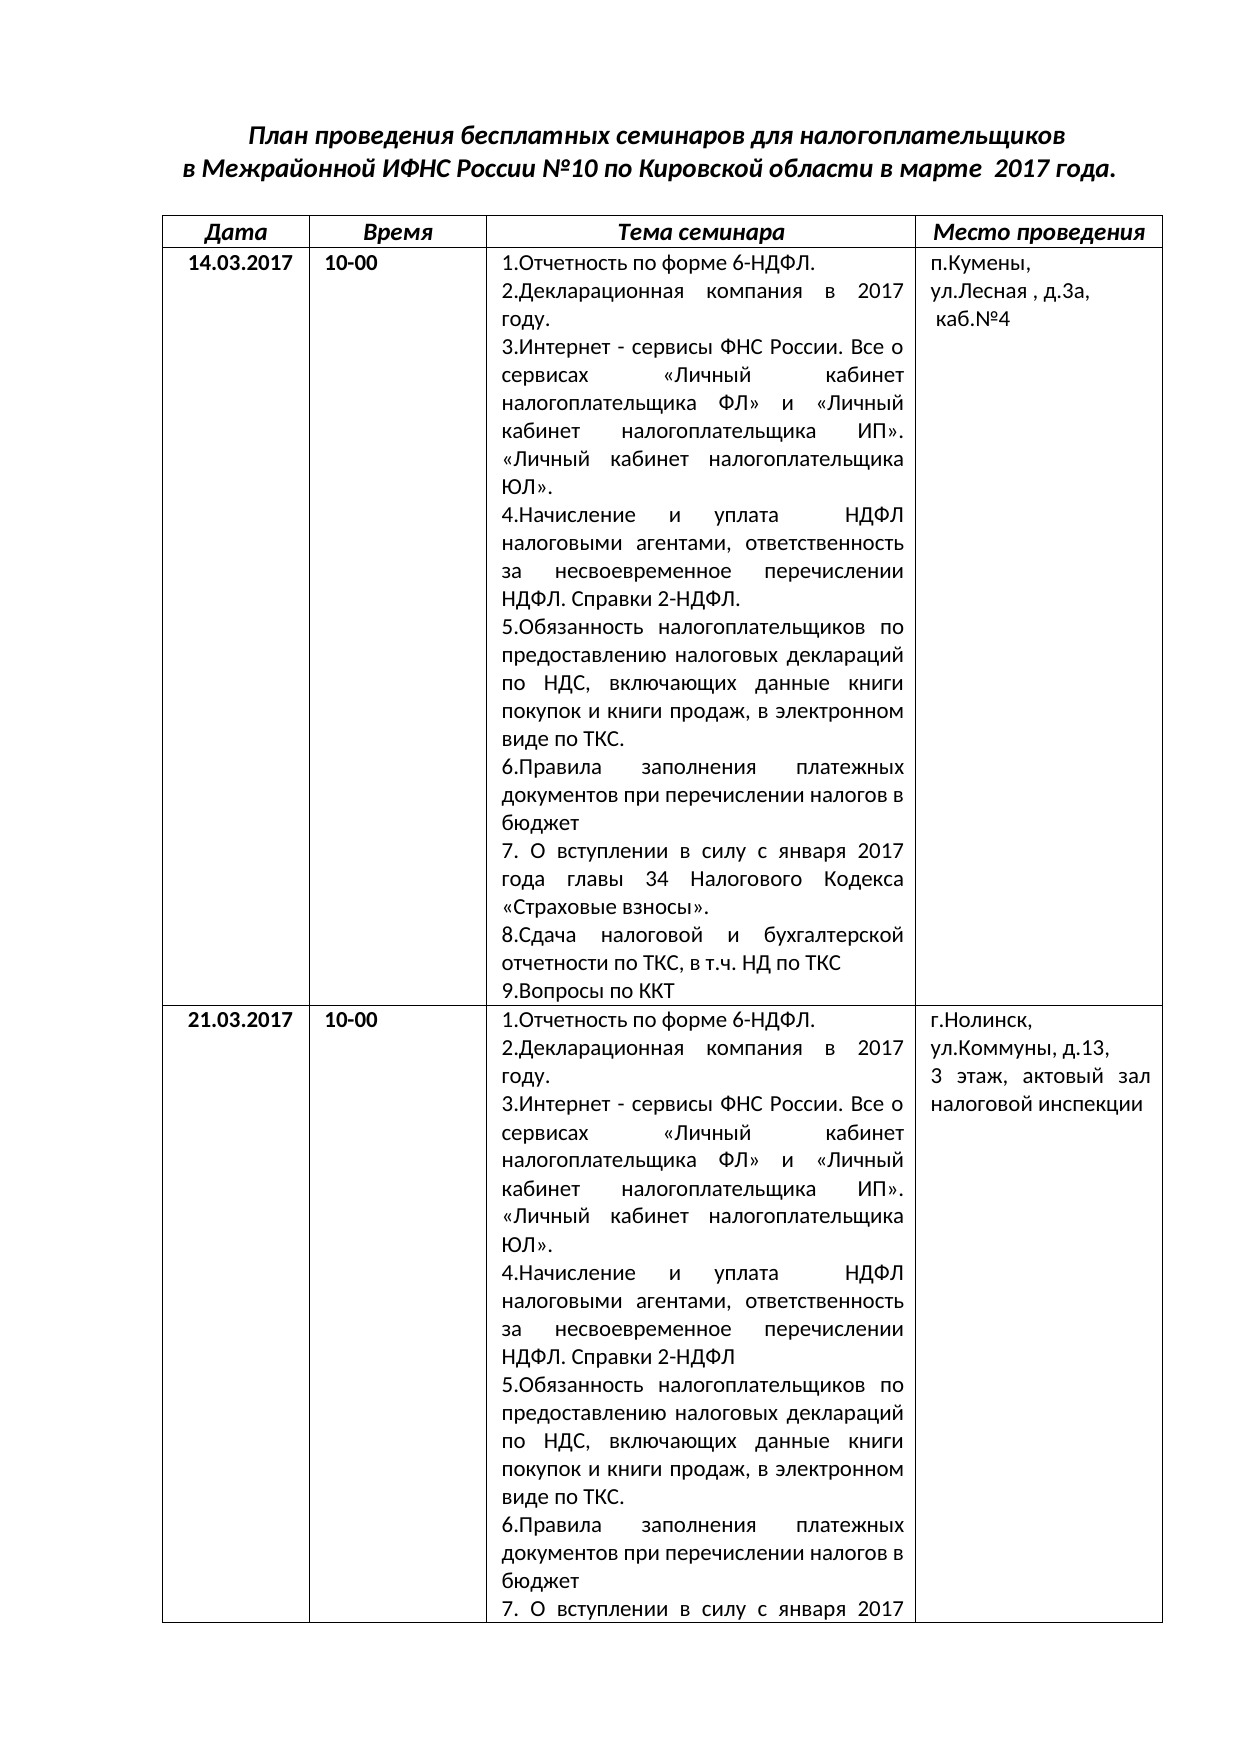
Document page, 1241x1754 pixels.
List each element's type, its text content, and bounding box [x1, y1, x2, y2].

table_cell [916, 1006, 1162, 1622]
table_header Время [310, 216, 486, 247]
table_cell 10-00 [310, 248, 486, 1004]
table_cell 10-00 [310, 1006, 486, 1622]
table_header Место проведения [916, 216, 1162, 247]
table_cell 1.Отчетность по форме 6-НДФЛ. 2.Декларационная компания в 2017 году. 3.Интернет - сервисы ФНС России. Все о сервисах «Личный кабинет налогоплательщика ФЛ» и «Личный кабинет налогоплательщика ИП». «Личный кабинет налогоплательщика ЮЛ». 4.Начисление и уплата НДФЛ налоговыми агентами, ответственность за несвоевременное перечислении НДФЛ. Справки 2-НДФЛ. 5.Обязанность налогоплательщиков по предоставлению налоговых деклараций по НДС, включающих данные книги покупок и книги продаж, в электронном виде по ТКС. 6.Правила заполнения платежных документов при перечислении налогов в бюджет 7. О вступлении в силу с января 2017 года главы 34 Налогового Кодекса «Страховые взносы». 8.Сдача налоговой и бухгалтерской отчетности по ТКС, в т.ч. НД по ТКС 9.Вопросы по ККТ [487, 248, 915, 1004]
table_cell п.Кумены, ул.Лесная , д.3а, каб.№4 [916, 248, 1162, 1004]
table_header Тема семинара [487, 216, 915, 247]
table_cell 21.03.2017 [163, 1006, 309, 1622]
text в Межрайонной ИФНС России №10 по Кировской области в марте 2017 года. [133, 151, 1152, 184]
table_cell 14.03.2017 [163, 248, 309, 1004]
table_header Дата [163, 216, 309, 247]
text План проведения бесплатных семинаров для налогоплательщиков [162, 118, 1152, 151]
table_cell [487, 1006, 915, 1622]
